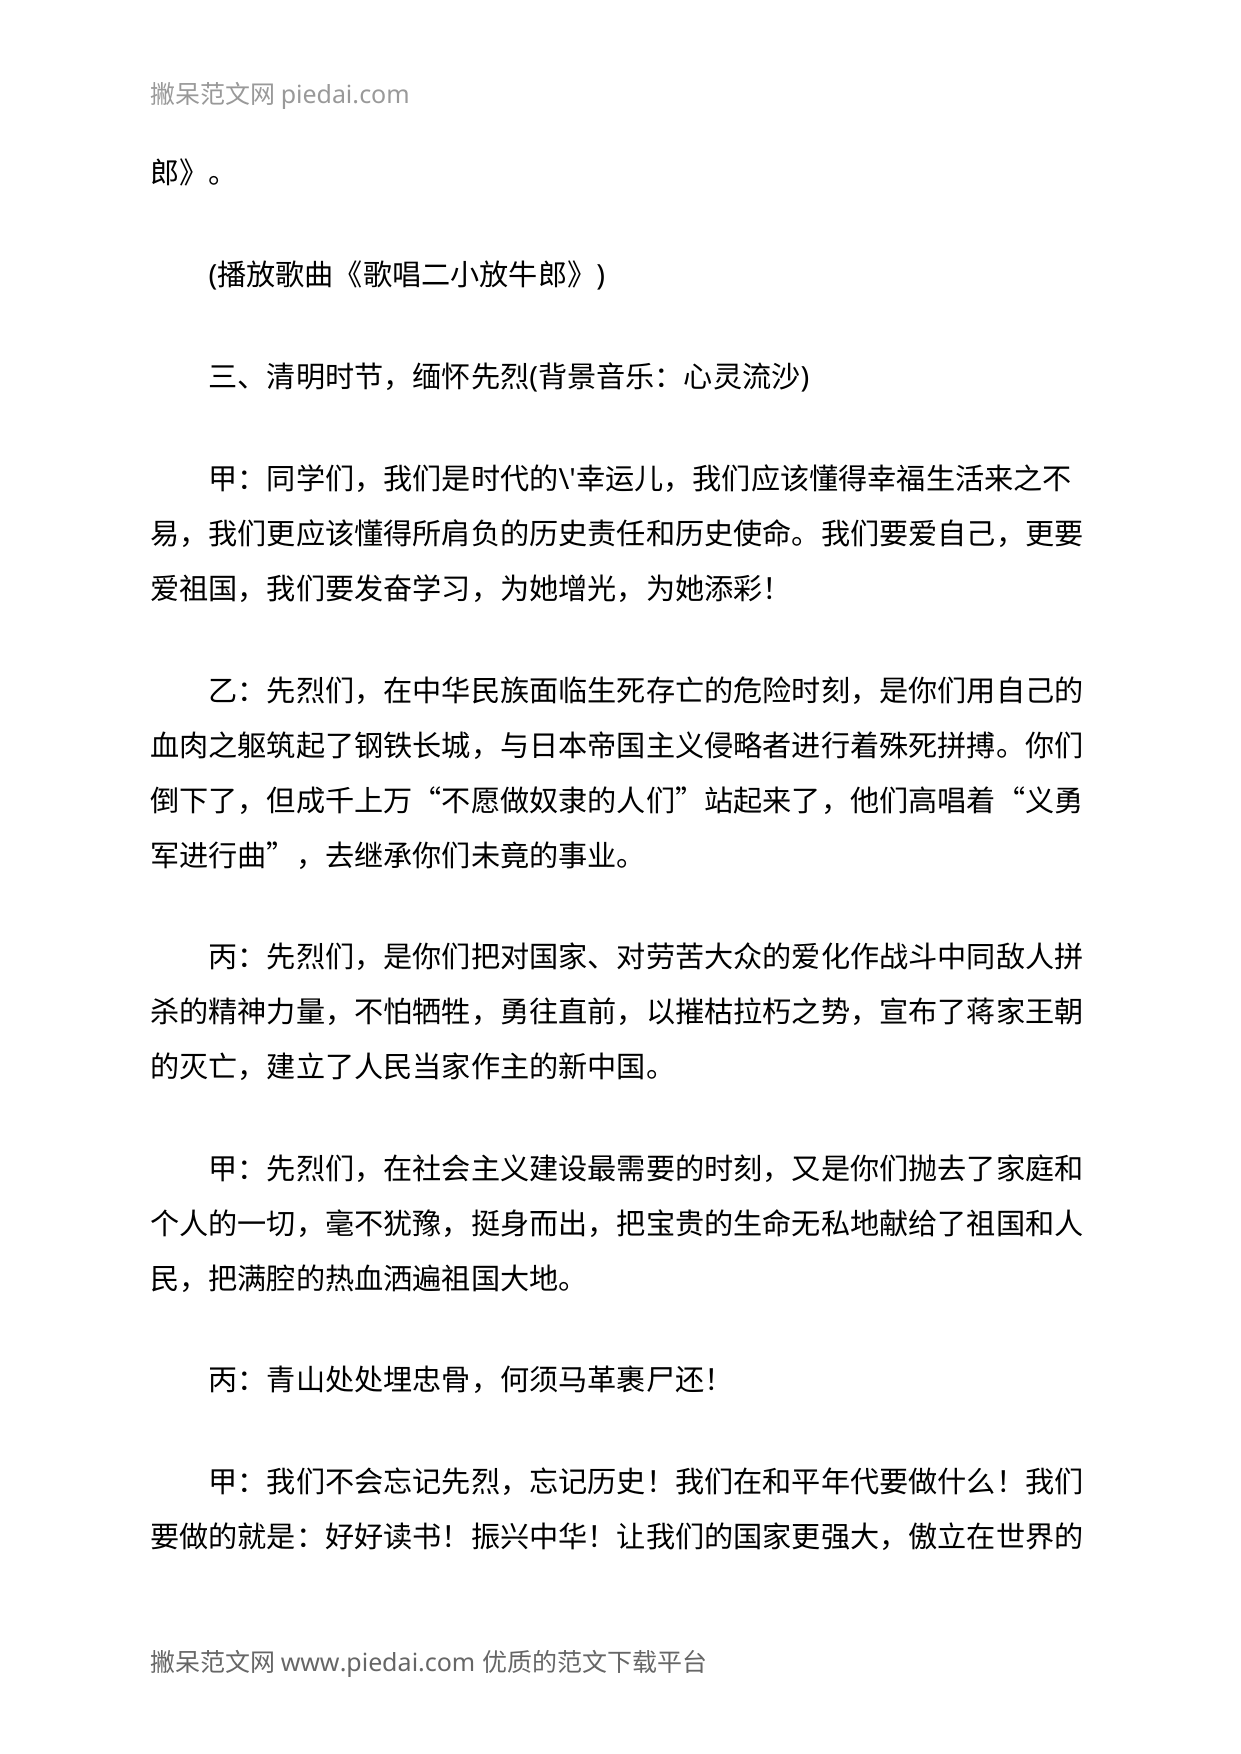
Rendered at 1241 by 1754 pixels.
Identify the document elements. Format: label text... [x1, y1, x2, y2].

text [150, 1459, 1090, 1556]
text 丙：青山处处埋忠骨，何须马革裹尸还！ [150, 1357, 1090, 1399]
text (播放歌曲《歌唱二小放牛郎》) [150, 252, 1090, 294]
text 三、清明时节，缅怀先烈(背景音乐：心灵流沙) [150, 354, 1090, 396]
text 丙：先烈们，是你们把对国家、对劳苦大众的爱化作战斗中同敌人拼杀的精神力量，不怕牺牲，勇往直前，以摧枯拉朽之势，宣布了蒋家王朝的灭亡，建立了人民当家作主的新中国。 [150, 934, 1090, 1086]
text 甲：同学们，我们是时代的\'幸运儿，我们应该懂得幸福生活来之不易，我们更应该懂得所肩负的历史责任和历史使命。我们要爱自己，更要爱祖国，我们要发奋学习，为她增光，为她添彩！ [150, 456, 1090, 608]
text 乙：先烈们，在中华民族面临生死存亡的危险时刻，是你们用自己的血肉之躯筑起了钢铁长城，与日本帝国主义侵略者进行着殊死拼搏。你们倒下了，但成千上万“不愿做奴隶的人们”站起来了，他们高唱着“义勇军进行曲”，去继承你们未竟的事业。 [150, 667, 1090, 874]
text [150, 150, 1090, 192]
text 甲：先烈们，在社会主义建设最需要的时刻，又是你们抛去了家庭和个人的一切，毫不犹豫，挺身而出，把宝贵的生命无私地献给了祖国和人民，把满腔的热血洒遍祖国大地。 [150, 1145, 1090, 1297]
